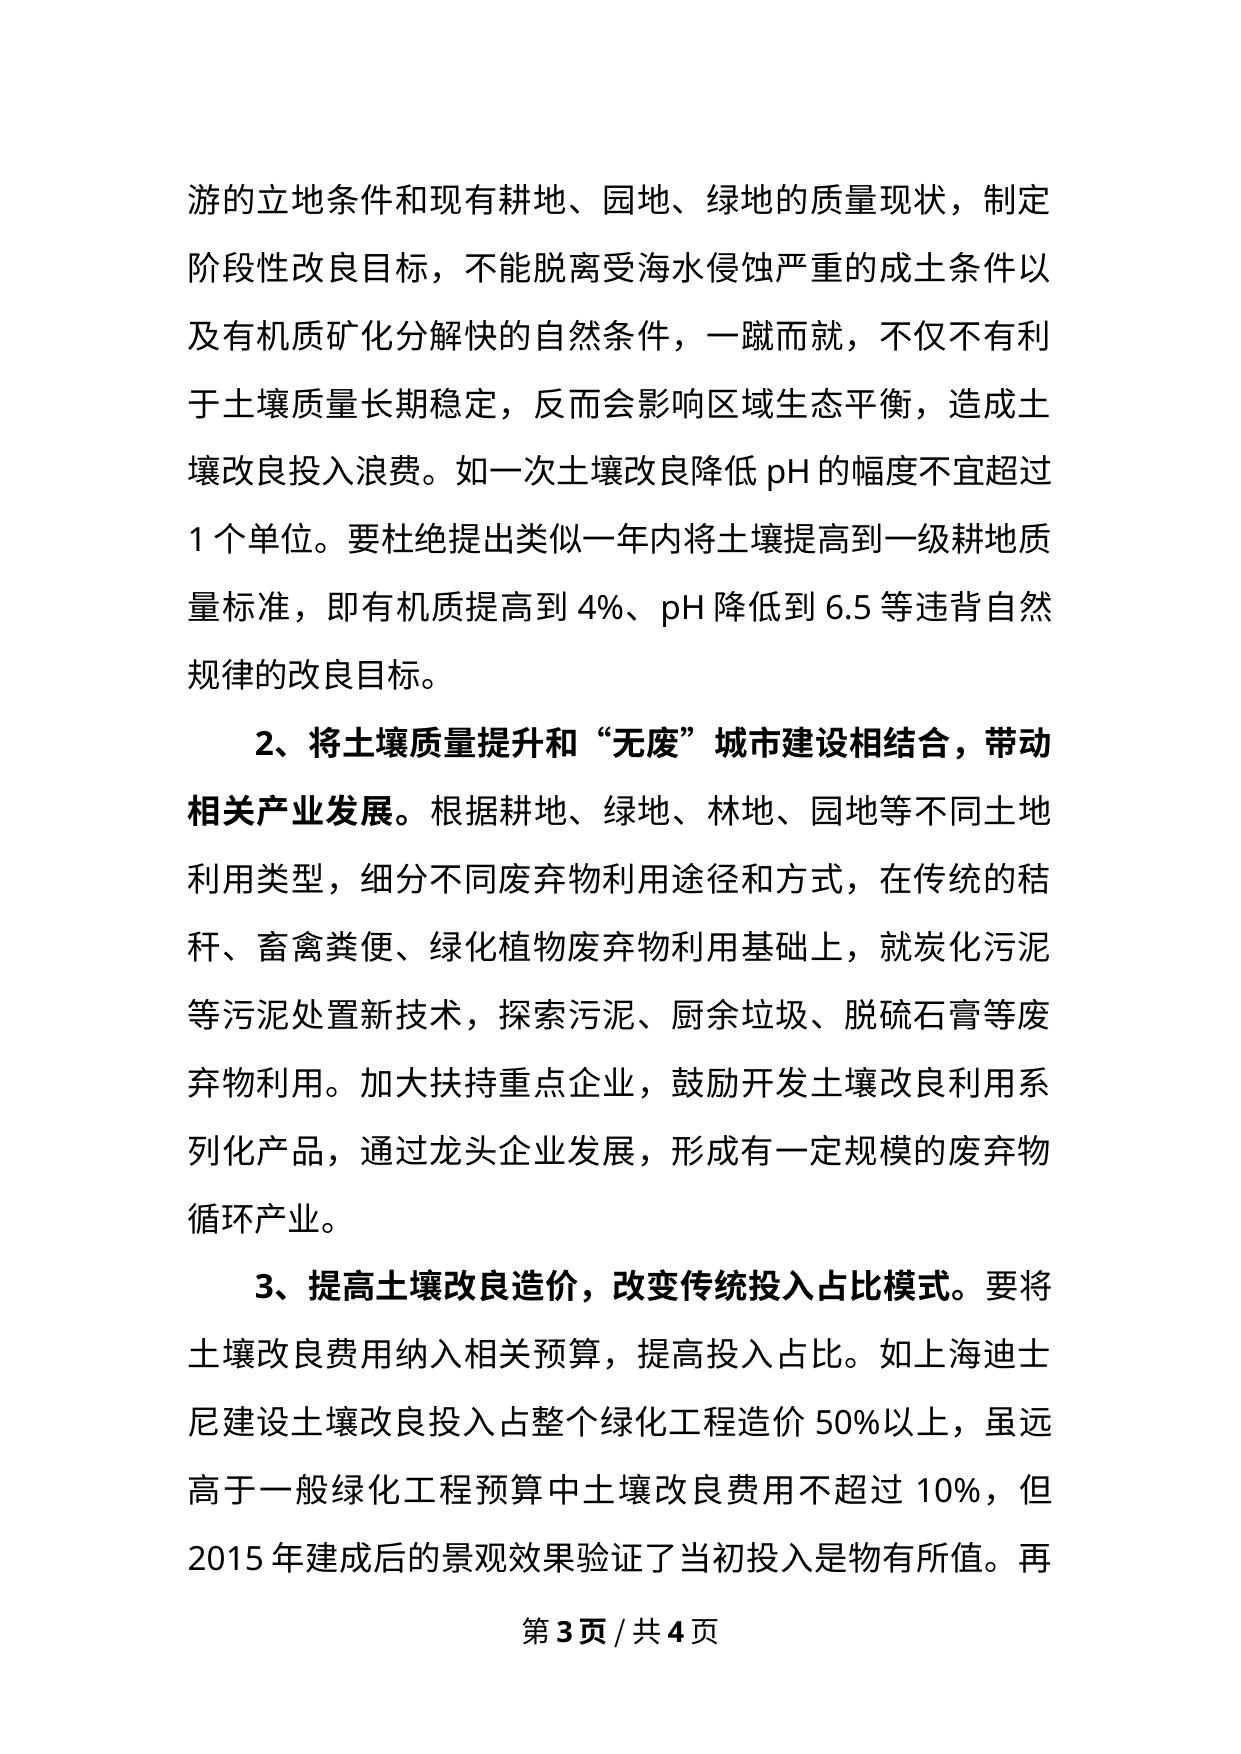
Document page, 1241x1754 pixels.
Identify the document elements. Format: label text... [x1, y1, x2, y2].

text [187, 1251, 1053, 1590]
text 2、将土壤质量提升和“无废”城市建设相结合，带动相关产业发展。根据耕地、绿地、林地、园地等不同土地利用类型，细分不同废弃物利用途径和方式，在传统的秸秆、畜禽粪便、绿化植物废弃物利用基础上，就炭化污泥等污泥处置新技术，探索污泥、厨余垃圾、脱硫石膏等废弃物利用。加大扶持重点企业，鼓励开发土壤改良利用系列化产品，通过龙头企业发展，形成有一定规模的废弃物循环产业。 [187, 707, 1053, 1251]
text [187, 164, 1053, 707]
